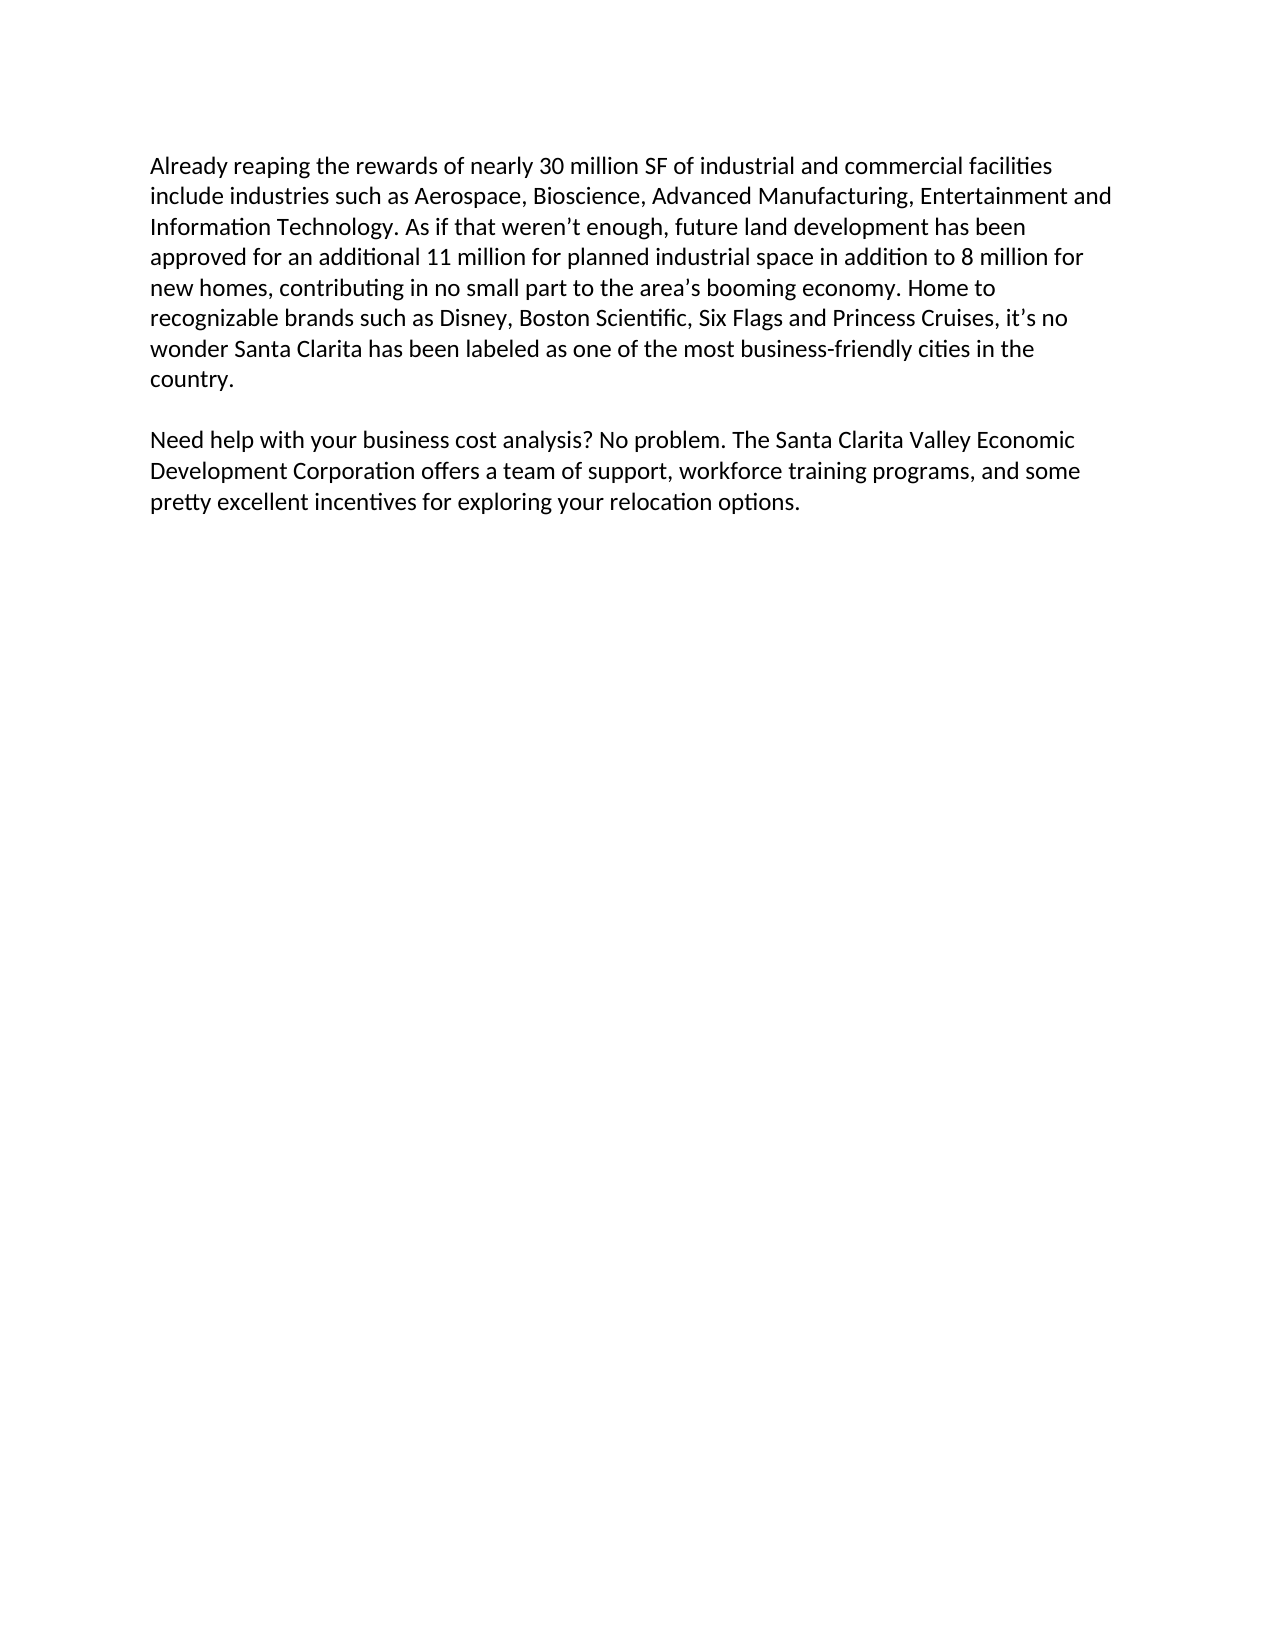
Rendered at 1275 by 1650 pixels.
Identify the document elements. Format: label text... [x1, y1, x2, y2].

text Need help with your business cost analysis? No problem. The Santa Clarita Valley Economic Development Corporation offers a team of support, workforce training programs, and some pretty excellent incentives for exploring your relocation options. [150, 425, 1125, 516]
text Already reaping the rewards of nearly 30 million SF of industrial and commercial facilities include industries such as Aerospace, Bioscience, Advanced Manufacturing, Entertainment and Information Technology. As if that weren’t enough, future land development has been approved for an additional 11 million for planned industrial space in addition to 8 million for new homes, contributing in no small part to the area’s booming economy. Home to recognizable brands such as Disney, Boston Scientific, Six Flags and Princess Cruises, it’s no wonder Santa Clarita has been labeled as one of the most business-friendly cities in the country. [150, 150, 1125, 394]
